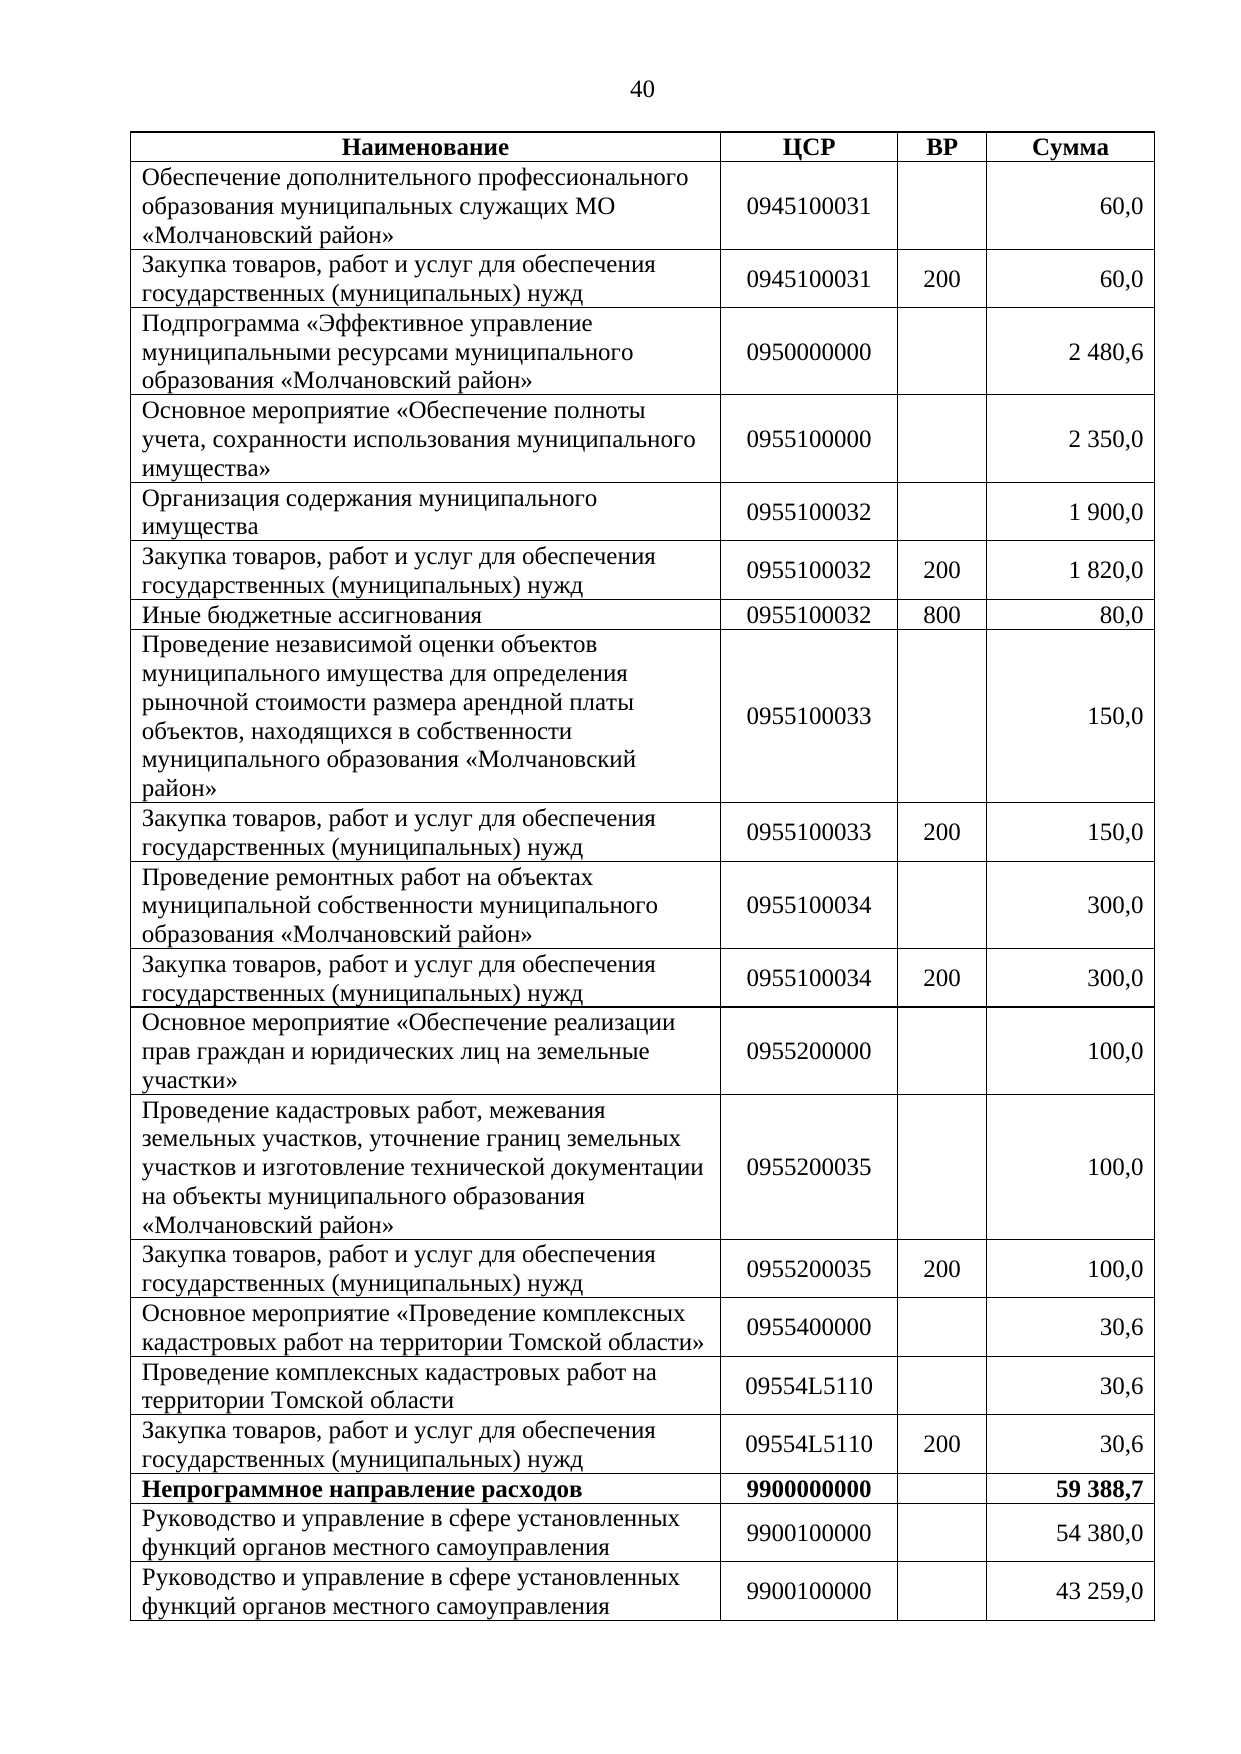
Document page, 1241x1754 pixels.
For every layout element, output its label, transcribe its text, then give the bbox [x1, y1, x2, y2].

table_cell 200 [898, 250, 986, 307]
table_cell Закупка товаров, работ и услуг для обеспечения государственных (муниципальных) нужд [131, 1240, 720, 1297]
table_cell 100,0 [987, 1008, 1154, 1094]
table_cell 30,6 [987, 1415, 1154, 1473]
table_cell Основное мероприятие «Обеспечение полноты учета, сохранности использования муниципального имущества» [131, 395, 720, 482]
table_cell 300,0 [987, 949, 1154, 1006]
table_cell Руководство и управление в сфере установленных функций органов местного самоуправления [131, 1562, 720, 1619]
table_cell Иные бюджетные ассигнования [131, 600, 720, 628]
table_cell Организация содержания муниципального имущества [131, 483, 720, 540]
table_cell 09554L5110 [721, 1357, 897, 1414]
table_cell 200 [898, 1240, 986, 1297]
table_cell Основное мероприятие «Обеспечение реализации прав граждан и юридических лиц на земельные участки» [131, 1008, 720, 1094]
table_cell 0950000000 [721, 308, 897, 394]
table_cell 9900000000 [721, 1474, 897, 1502]
table_cell 0955200035 [721, 1240, 897, 1297]
table_cell 09554L5110 [721, 1415, 897, 1473]
table_cell [898, 630, 986, 802]
table_cell Закупка товаров, работ и услуг для обеспечения государственных (муниципальных) нужд [131, 1415, 720, 1473]
table_cell [898, 308, 986, 394]
table_cell 9900100000 [721, 1504, 897, 1561]
table_cell Подпрограмма «Эффективное управление муниципальными ресурсами муниципального образования «Молчановский район» [131, 308, 720, 394]
table_cell Непрограммное направление расходов [131, 1474, 720, 1502]
table_cell [898, 1504, 986, 1561]
table_cell 200 [898, 949, 986, 1006]
table_cell Закупка товаров, работ и услуг для обеспечения государственных (муниципальных) нужд [131, 803, 720, 861]
table_cell [898, 1298, 986, 1356]
table_cell 0955100034 [721, 949, 897, 1006]
table_header ВР [898, 133, 986, 161]
table_cell Закупка товаров, работ и услуг для обеспечения государственных (муниципальных) нужд [131, 250, 720, 307]
table_cell 60,0 [987, 162, 1154, 248]
table_cell 0955100032 [721, 541, 897, 599]
table_cell Закупка товаров, работ и услуг для обеспечения государственных (муниципальных) нужд [131, 541, 720, 599]
table_cell [898, 1562, 986, 1619]
table_cell 300,0 [987, 862, 1154, 948]
table_cell 0955100033 [721, 630, 897, 802]
table_header Наименование [131, 133, 720, 161]
table_cell 60,0 [987, 250, 1154, 307]
table_header ЦСР [721, 133, 897, 161]
table_cell 100,0 [987, 1240, 1154, 1297]
table_cell 0955200000 [721, 1008, 897, 1094]
table_cell [898, 395, 986, 482]
table_cell 2 350,0 [987, 395, 1154, 482]
table_cell 200 [898, 803, 986, 861]
table_cell [898, 1008, 986, 1094]
table_cell 80,0 [987, 600, 1154, 628]
table_cell 0955100032 [721, 600, 897, 628]
table_cell 150,0 [987, 630, 1154, 802]
table_cell Закупка товаров, работ и услуг для обеспечения государственных (муниципальных) нужд [131, 949, 720, 1006]
table_cell [898, 1357, 986, 1414]
table_header Сумма [987, 133, 1154, 161]
table_cell [898, 1474, 986, 1502]
table_cell [898, 162, 986, 248]
table_cell 54 380,0 [987, 1504, 1154, 1561]
table_cell 0955100000 [721, 395, 897, 482]
table_cell 0945100031 [721, 162, 897, 248]
table_cell [898, 1095, 986, 1238]
table_cell Обеспечение дополнительного профессионального образования муниципальных служащих МО «Молчановский район» [131, 162, 720, 248]
table_cell 2 480,6 [987, 308, 1154, 394]
table_cell Основное мероприятие «Проведение комплексных кадастровых работ на территории Томской области» [131, 1298, 720, 1356]
table_cell 0955100034 [721, 862, 897, 948]
table_cell 9900100000 [721, 1562, 897, 1619]
table_cell Проведение независимой оценки объектов муниципального имущества для определения рыночной стоимости размера арендной платы объектов, находящихся в собственности муниципального образования «Молчановский район» [131, 630, 720, 802]
table_cell Проведение ремонтных работ на объектах муниципальной собственности муниципального образования «Молчановский район» [131, 862, 720, 948]
table_cell 0955100033 [721, 803, 897, 861]
table_cell Проведение кадастровых работ, межевания земельных участков, уточнение границ земельных участков и изготовление технической документации на объекты муниципального образования «Молчановский район» [131, 1095, 720, 1238]
table_cell 30,6 [987, 1357, 1154, 1414]
table_cell 800 [898, 600, 986, 628]
table_cell 150,0 [987, 803, 1154, 861]
table_cell 0955100032 [721, 483, 897, 540]
table_cell [898, 862, 986, 948]
table_cell Руководство и управление в сфере установленных функций органов местного самоуправления [131, 1504, 720, 1561]
table_cell 0955200035 [721, 1095, 897, 1238]
table_cell 200 [898, 541, 986, 599]
table_cell 59 388,7 [987, 1474, 1154, 1502]
table_cell [898, 483, 986, 540]
table_cell 1 900,0 [987, 483, 1154, 540]
table_cell 200 [898, 1415, 986, 1473]
table_cell 100,0 [987, 1095, 1154, 1238]
table_cell 0955400000 [721, 1298, 897, 1356]
table_cell 0945100031 [721, 250, 897, 307]
table_cell 1 820,0 [987, 541, 1154, 599]
table_cell 30,6 [987, 1298, 1154, 1356]
table_cell 43 259,0 [987, 1562, 1154, 1619]
table_cell Проведение комплексных кадастровых работ на территории Томской области [131, 1357, 720, 1414]
